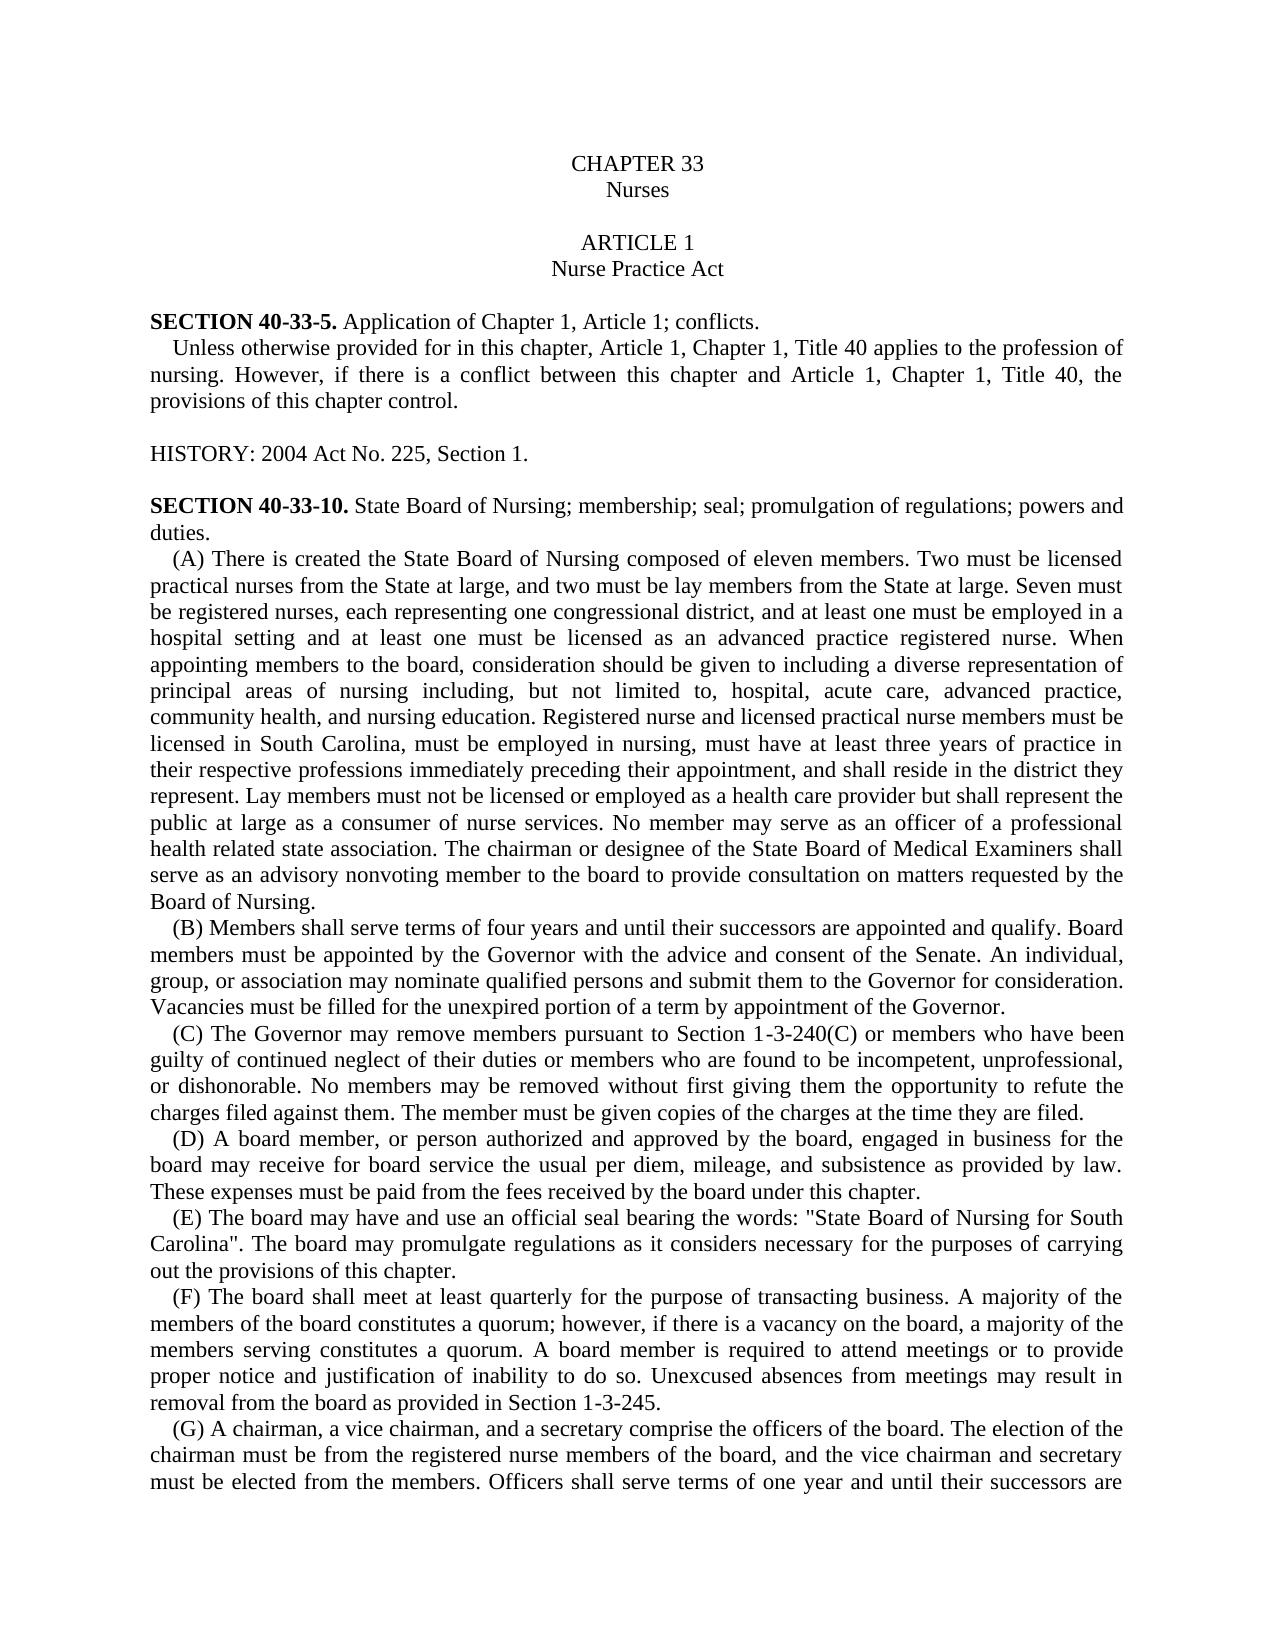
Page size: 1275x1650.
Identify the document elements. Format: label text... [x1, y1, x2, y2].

text (A) There is created the State Board of Nursing composed of eleven members. Two must be licensed practical nurses from the State at large, and two must be lay members from the State at large. Seven must be registered nurses, each representing one congressional district, and at least one must be employed in a hospital setting and at least one must be licensed as an advanced practice registered nurse. When appointing members to the board, consideration should be given to including a diverse representation of principal areas of nursing including, but not limited to, hospital, acute care, advanced practice, community health, and nursing education. Registered nurse and licensed practical nurse members must be licensed in South Carolina, must be employed in nursing, must have at least three years of practice in their respective professions immediately preceding their appointment, and shall reside in the district they represent. Lay members must not be licensed or employed as a health care provider but shall represent the public at large as a consumer of nurse services. No member may serve as an officer of a professional health related state association. The chairman or designee of the State Board of Medical Examiners shall serve as an advisory nonvoting member to the board to provide consultation on matters requested by the Board of Nursing. [150, 545, 1125, 914]
text ARTICLE 1 [150, 229, 1125, 255]
text Nurse Practice Act [150, 255, 1125, 282]
text Unless otherwise provided for in this chapter, Article 1, Chapter 1, Title 40 applies to the profession of nursing. However, if there is a conflict between this chapter and Article 1, Chapter 1, Title 40, the provisions of this chapter control. [150, 334, 1125, 413]
text (B) Members shall serve terms of four years and until their successors are appointed and qualify. Board members must be appointed by the Governor with the advice and consent of the Senate. An individual, group, or association may nominate qualified persons and submit them to the Governor for consideration. Vacancies must be filled for the unexpired portion of a term by appointment of the Governor. [150, 914, 1125, 1020]
text (F) The board shall meet at least quarterly for the purpose of transacting business. A majority of the members of the board constitutes a quorum; however, if there is a vacancy on the board, a majority of the members serving constitutes a quorum. A board member is required to attend meetings or to provide proper notice and justification of inability to do so. Unexcused absences from meetings may result in removal from the board as provided in Section 1-3-245. [150, 1283, 1125, 1415]
text Nurses [150, 176, 1125, 203]
text CHAPTER 33 [150, 150, 1125, 176]
text (C) The Governor may remove members pursuant to Section 1-3-240(C) or members who have been guilty of continued neglect of their duties or members who are found to be incompetent, unprofessional, or dishonorable. No members may be removed without first giving them the opportunity to refute the charges filed against them. The member must be given copies of the charges at the time they are filed. [150, 1020, 1125, 1125]
text SECTION 40-33-10. State Board of Nursing; membership; seal; promulgation of regulations; powers and duties. [150, 493, 1125, 545]
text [150, 1415, 1125, 1494]
text (D) A board member, or person authorized and approved by the board, engaged in business for the board may receive for board service the usual per diem, mileage, and subsistence as provided by law. These expenses must be paid from the fees received by the board under this chapter. [150, 1125, 1125, 1204]
text (E) The board may have and use an official seal bearing the words: "State Board of Nursing for South Carolina". The board may promulgate regulations as it considers necessary for the purposes of carrying out the provisions of this chapter. [150, 1204, 1125, 1283]
text SECTION 40-33-5. Application of Chapter 1, Article 1; conflicts. [150, 308, 1125, 334]
text HISTORY: 2004 Act No. 225, Section 1. [150, 440, 1125, 466]
